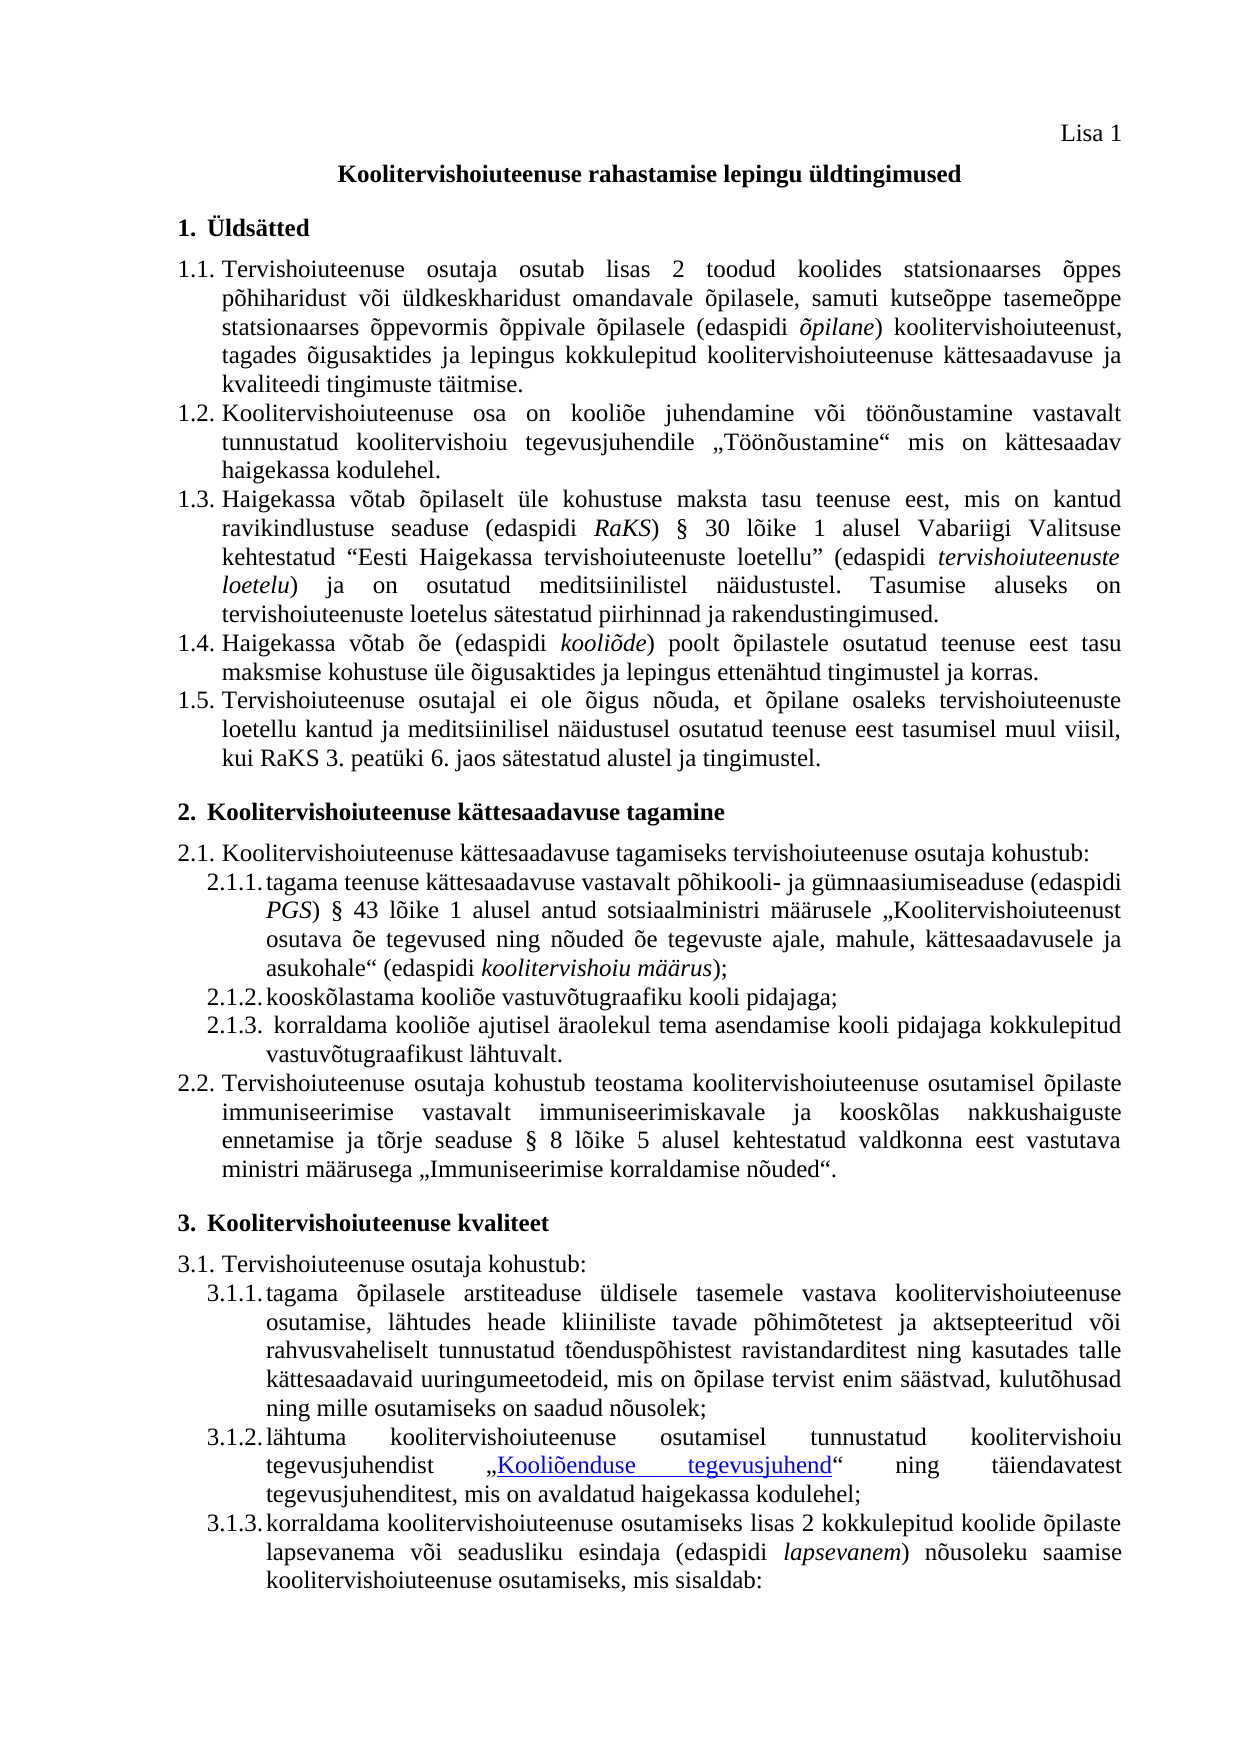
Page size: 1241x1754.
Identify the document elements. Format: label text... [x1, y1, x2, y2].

list Koolitervishoiuteenuse kättesaadavuse tagamine [177, 797, 1122, 826]
list Koolitervishoiuteenuse kvaliteet [177, 1208, 1122, 1237]
text Koolitervishoiuteenuse rahastamise lepingu üldtingimused [177, 159, 1122, 188]
list Tervishoiuteenuse osutaja kohustub: [177, 1249, 1122, 1278]
list tagama teenuse kättesaadavuse vastavalt põhikooli- ja gümnaasiumiseaduse (edaspidi PGS) § 43 lõike 1 alusel antud sotsiaalministri määrusele „Koolitervishoiuteenust osutava õe tegevused ning nõuded õe tegevuste ajale, mahule, kättesaadavusele ja asukohale“ (edaspidi koolitervishoiu määrus); [207, 867, 1122, 982]
list korraldama koolitervishoiuteenuse osutamiseks lisas 2 kokkulepitud koolide õpilaste lapsevanema või seadusliku esindaja (edaspidi lapsevanem) nõusoleku saamise koolitervishoiuteenuse osutamiseks, mis sisaldab: [207, 1508, 1122, 1594]
list Tervishoiuteenuse osutajal ei ole õigus nõuda, et õpilane osaleks tervishoiuteenuste loetellu kantud ja meditsiinilisel näidustusel osutatud teenuse eest tasumisel muul viisil, kui RaKS 3. peatüki 6. jaos sätestatud alustel ja tingimustel. [177, 686, 1122, 772]
list korraldama kooliõe ajutisel äraolekul tema asendamise kooli pidajaga kokkulepitud vastuvõtugraafikust lähtuvalt. [207, 1011, 1122, 1068]
list Tervishoiuteenuse osutaja kohustub teostama koolitervishoiuteenuse osutamisel õpilaste immuniseerimise vastavalt immuniseerimiskavale ja kooskõlas nakkushaiguste ennetamise ja tõrje seaduse § 8 lõike 5 alusel kehtestatud valdkonna eest vastutava ministri määrusega „Immuniseerimise korraldamise nõuded“. [177, 1068, 1122, 1183]
list Haigekassa võtab õpilaselt üle kohustuse maksta tasu teenuse eest, mis on kantud ravikindlustuse seaduse (edaspidi RaKS) § 30 lõike 1 alusel Vabariigi Valitsuse kehtestatud “Eesti Haigekassa tervishoiuteenuste loetellu” (edaspidi tervishoiuteenuste loetelu) ja on osutatud meditsiinilistel näidustustel. Tasumise aluseks on tervishoiuteenuste loetelus sätestatud piirhinnad ja rakendustingimused. [177, 484, 1122, 628]
list Üldsätted [177, 213, 1122, 242]
list lähtuma koolitervishoiuteenuse osutamisel tunnustatud koolitervishoiu tegevusjuhendist „Kooliõenduse tegevusjuhend“ ning täiendavatest tegevusjuhenditest, mis on avaldatud haigekassa kodulehel; [207, 1422, 1122, 1508]
list Haigekassa võtab õe (edaspidi kooliõde) poolt õpilastele osutatud teenuse eest tasu maksmise kohustuse üle õigusaktides ja lepingus ettenähtud tingimustel ja korras. [177, 628, 1122, 686]
text Lisa 1 [177, 118, 1122, 147]
list Koolitervishoiuteenuse kättesaadavuse tagamiseks tervishoiuteenuse osutaja kohustub: [177, 838, 1122, 867]
list kooskõlastama kooliõe vastuvõtugraafiku kooli pidajaga; [207, 982, 1122, 1011]
list Tervishoiuteenuse osutaja osutab lisas 2 toodud koolides statsionaarses õppes põhiharidust või üldkeskharidust omandavale õpilasele, samuti kutseõppe tasemeõppe statsionaarses õppevormis õppivale õpilasele (edaspidi õpilane) koolitervishoiuteenust, tagades õigusaktides ja lepingus kokkulepitud koolitervishoiuteenuse kättesaadavuse ja kvaliteedi tingimuste täitmise. [177, 254, 1122, 398]
list tagama õpilasele arstiteaduse üldisele tasemele vastava koolitervishoiuteenuse osutamise, lähtudes heade kliiniliste tavade põhimõtetest ja aktsepteeritud või rahvusvaheliselt tunnustatud tõenduspõhistest ravistandarditest ning kasutades talle kättesaadavaid uuringumeetodeid, mis on õpilase tervist enim säästvad, kulutõhusad ning mille osutamiseks on saadud nõusolek; [207, 1278, 1122, 1422]
list Koolitervishoiuteenuse osa on kooliõe juhendamine või töönõustamine vastavalt tunnustatud koolitervishoiu tegevusjuhendile „Töönõustamine“ mis on kättesaadav haigekassa kodulehel. [177, 398, 1122, 484]
